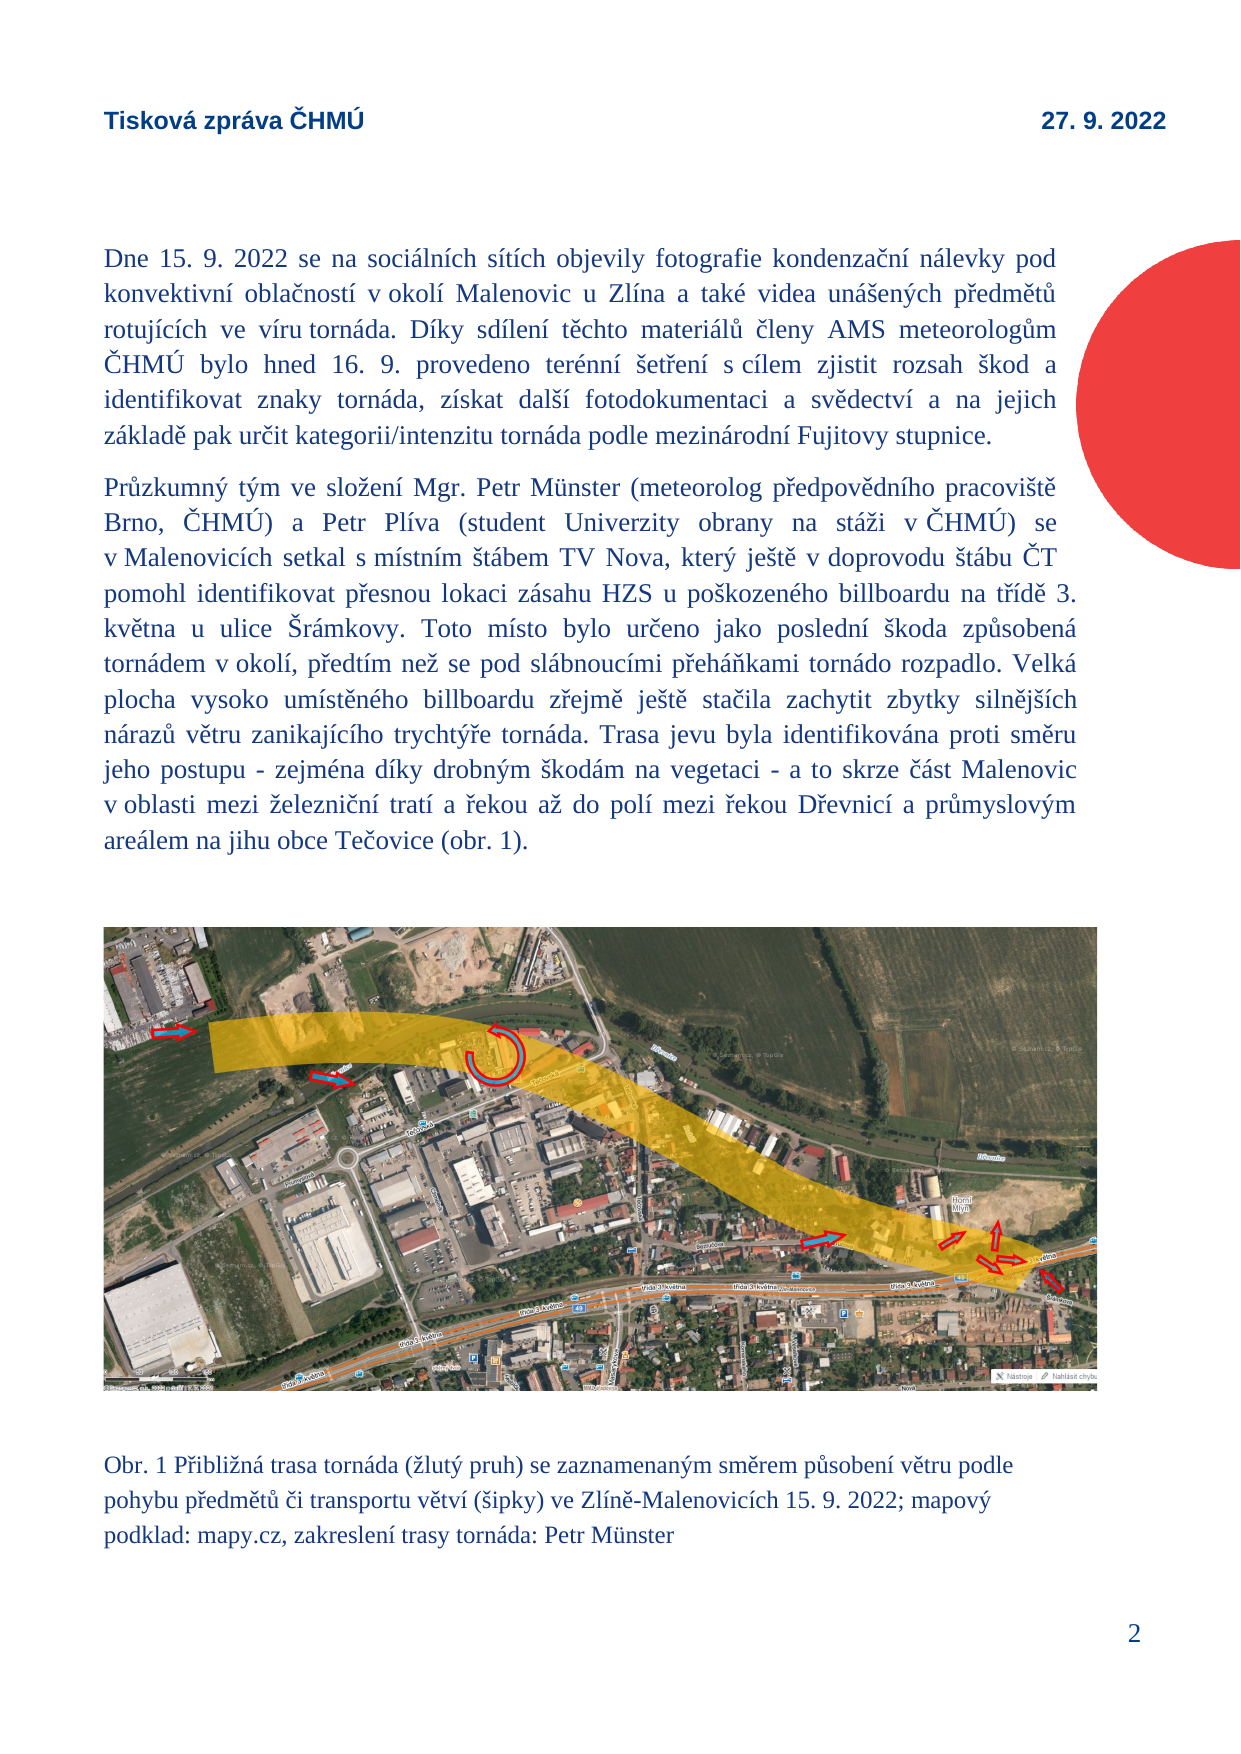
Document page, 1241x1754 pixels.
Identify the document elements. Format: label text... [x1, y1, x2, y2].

text Průzkumný tým ve složení Mgr. Petr Münster (meteorolog předpovědního pracoviště Brno, ČHMÚ) a Petr Plíva (student Univerzity obrany na stáži v ČHMÚ) se v Malenovicích setkal s místním štábem TV Nova, který ještě v doprovodu štábu ČT pomohl identifikovat přesnou lokaci zásahu HZS u poškozeného billboardu na třídě 3. května u ulice Šrámkovy. Toto místo bylo určeno jako poslední škoda způsobená tornádem v okolí, předtím než se pod slábnoucími přeháňkami tornádo rozpadlo. Velká plocha vysoko umístěného billboardu zřejmě ještě stačila zachytit zbytky silnějších nárazů větru zanikajícího trychtýře tornáda. Trasa jevu byla identifikována proti směru jeho postupu - zejména díky drobným škodám na vegetaci - a to skrze část Malenovic v oblasti mezi železniční tratí a řekou až do polí mezi řekou Dřevnicí a průmyslovým areálem na jihu obce Tečovice (obr. 1). [103, 468, 1078, 856]
picture [1076, 240, 1241, 569]
text Dne 15. 9. 2022 se na sociálních sítích objevily fotografie kondenzační nálevky pod konvektivní oblačností v okolí Malenovic u Zlína a také videa unášených předmětů rotujících ve víru tornáda. Díky sdílení těchto materiálů členy AMS meteorologům ČHMÚ bylo hned 16. 9. provedeno terénní šetření s cílem zjistit rozsah škod a identifikovat znaky tornáda, získat další fotodokumentaci a svědectví a na jejich základě pak určit kategorii/intenzitu tornáda podle mezinárodní Fujitovy stupnice. [103, 239, 1078, 451]
picture [103, 927, 1098, 1391]
text Obr. 1 Přibližná trasa tornáda (žlutý pruh) se zaznamenaným směrem působení větru podle pohybu předmětů či transportu větví (šipky) ve Zlíně-Malenovicích 15. 9. 2022; mapový podklad: mapy.cz, zakreslení trasy tornáda: Petr Münster [103, 1391, 1078, 1551]
